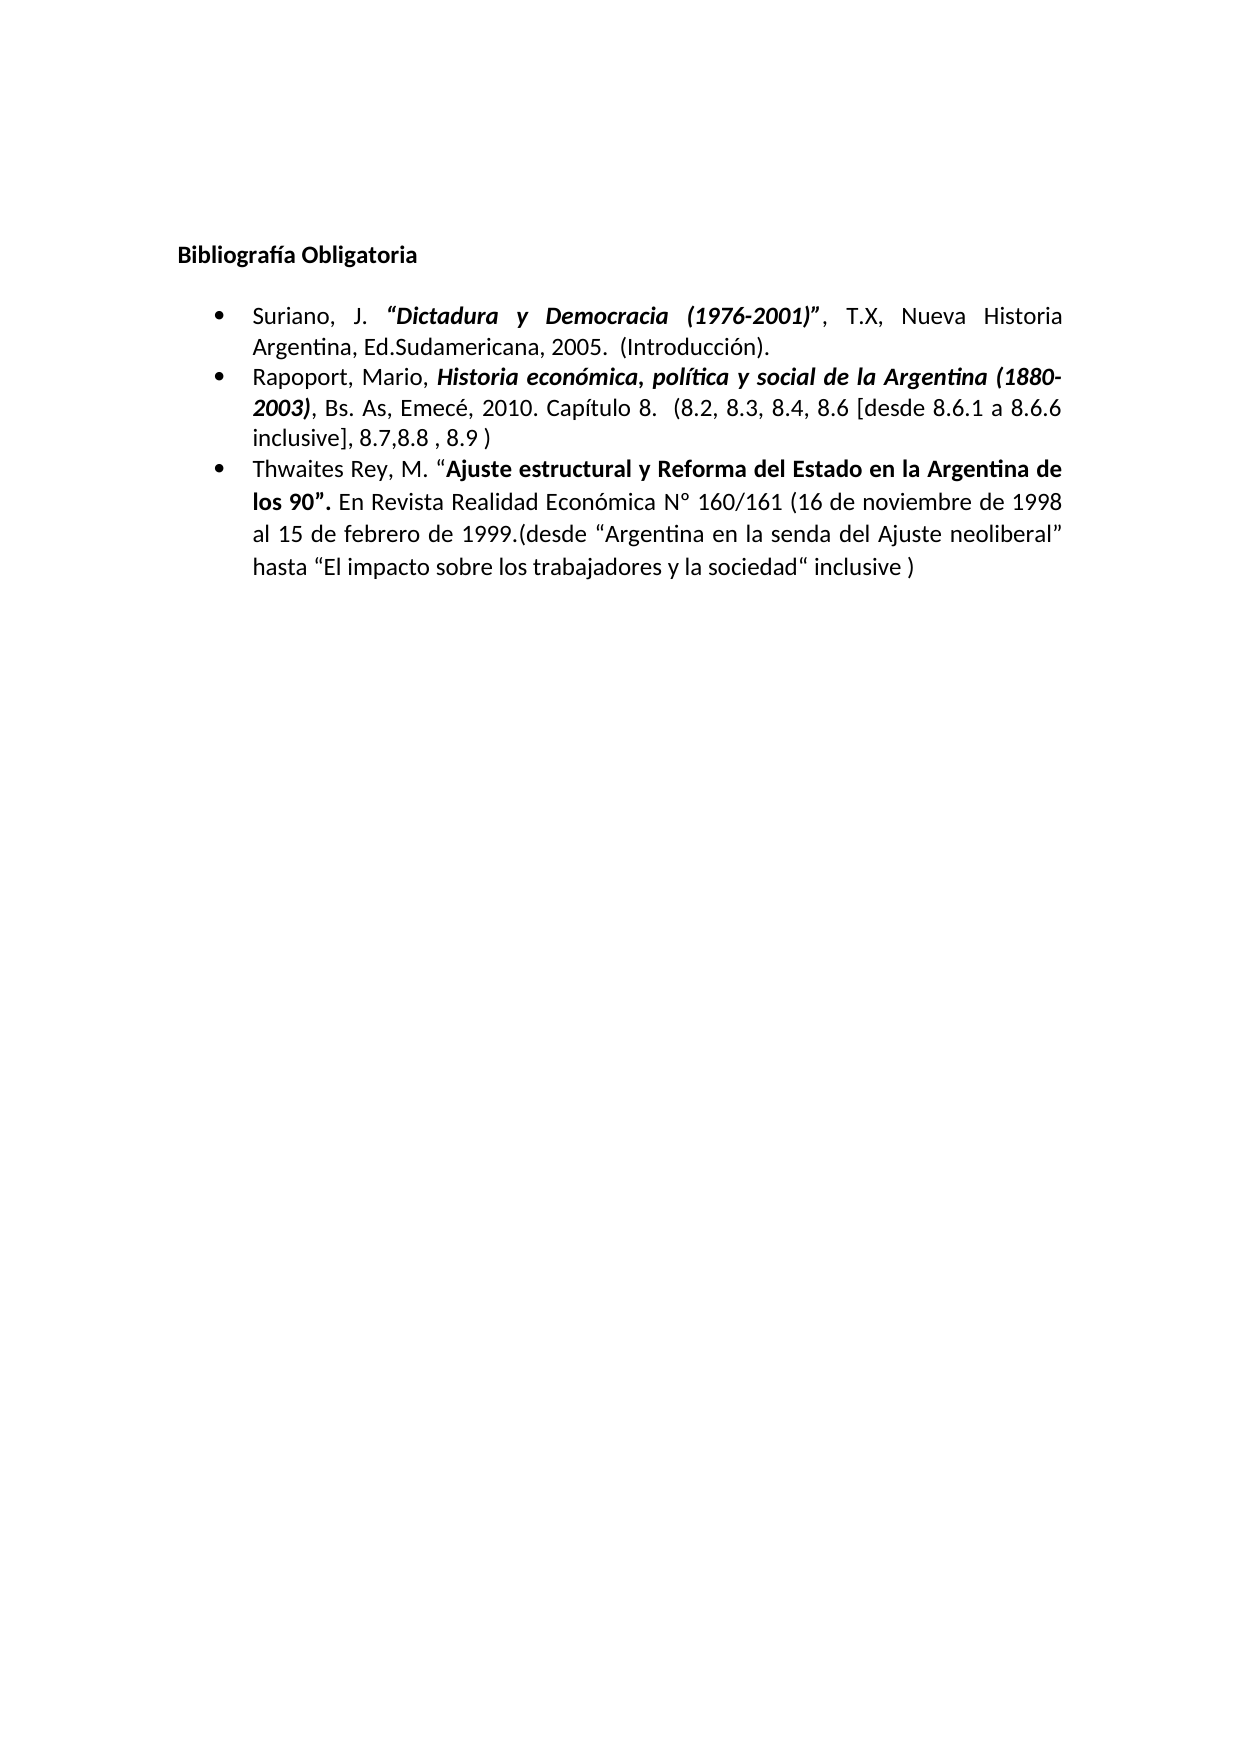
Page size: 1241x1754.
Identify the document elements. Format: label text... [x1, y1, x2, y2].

list Suriano, J. “Dictadura y Democracia (1976-2001)”, T.X, Nueva Historia Argentina, Ed.Sudamericana, 2005. (Introducción). [215, 300, 1063, 361]
list Thwaites Rey, M. “Ajuste estructural y Reforma del Estado en la Argentina de los 90”. En Revista Realidad Económica Nº 160/161 (16 de noviembre de 1998 al 15 de febrero de 1999.(desde “Argentina en la senda del Ajuste neoliberal” hasta “El impacto sobre los trabajadores y la sociedad“ inclusive ) [215, 453, 1063, 582]
list Rapoport, Mario, Historia económica, política y social de la Argentina (1880-2003), Bs. As, Emecé, 2010. Capítulo 8. (8.2, 8.3, 8.4, 8.6 [desde 8.6.1 a 8.6.6 inclusive], 8.7,8.8 , 8.9 ) [215, 361, 1063, 453]
text Bibliografía Obligatoria [177, 239, 1063, 270]
